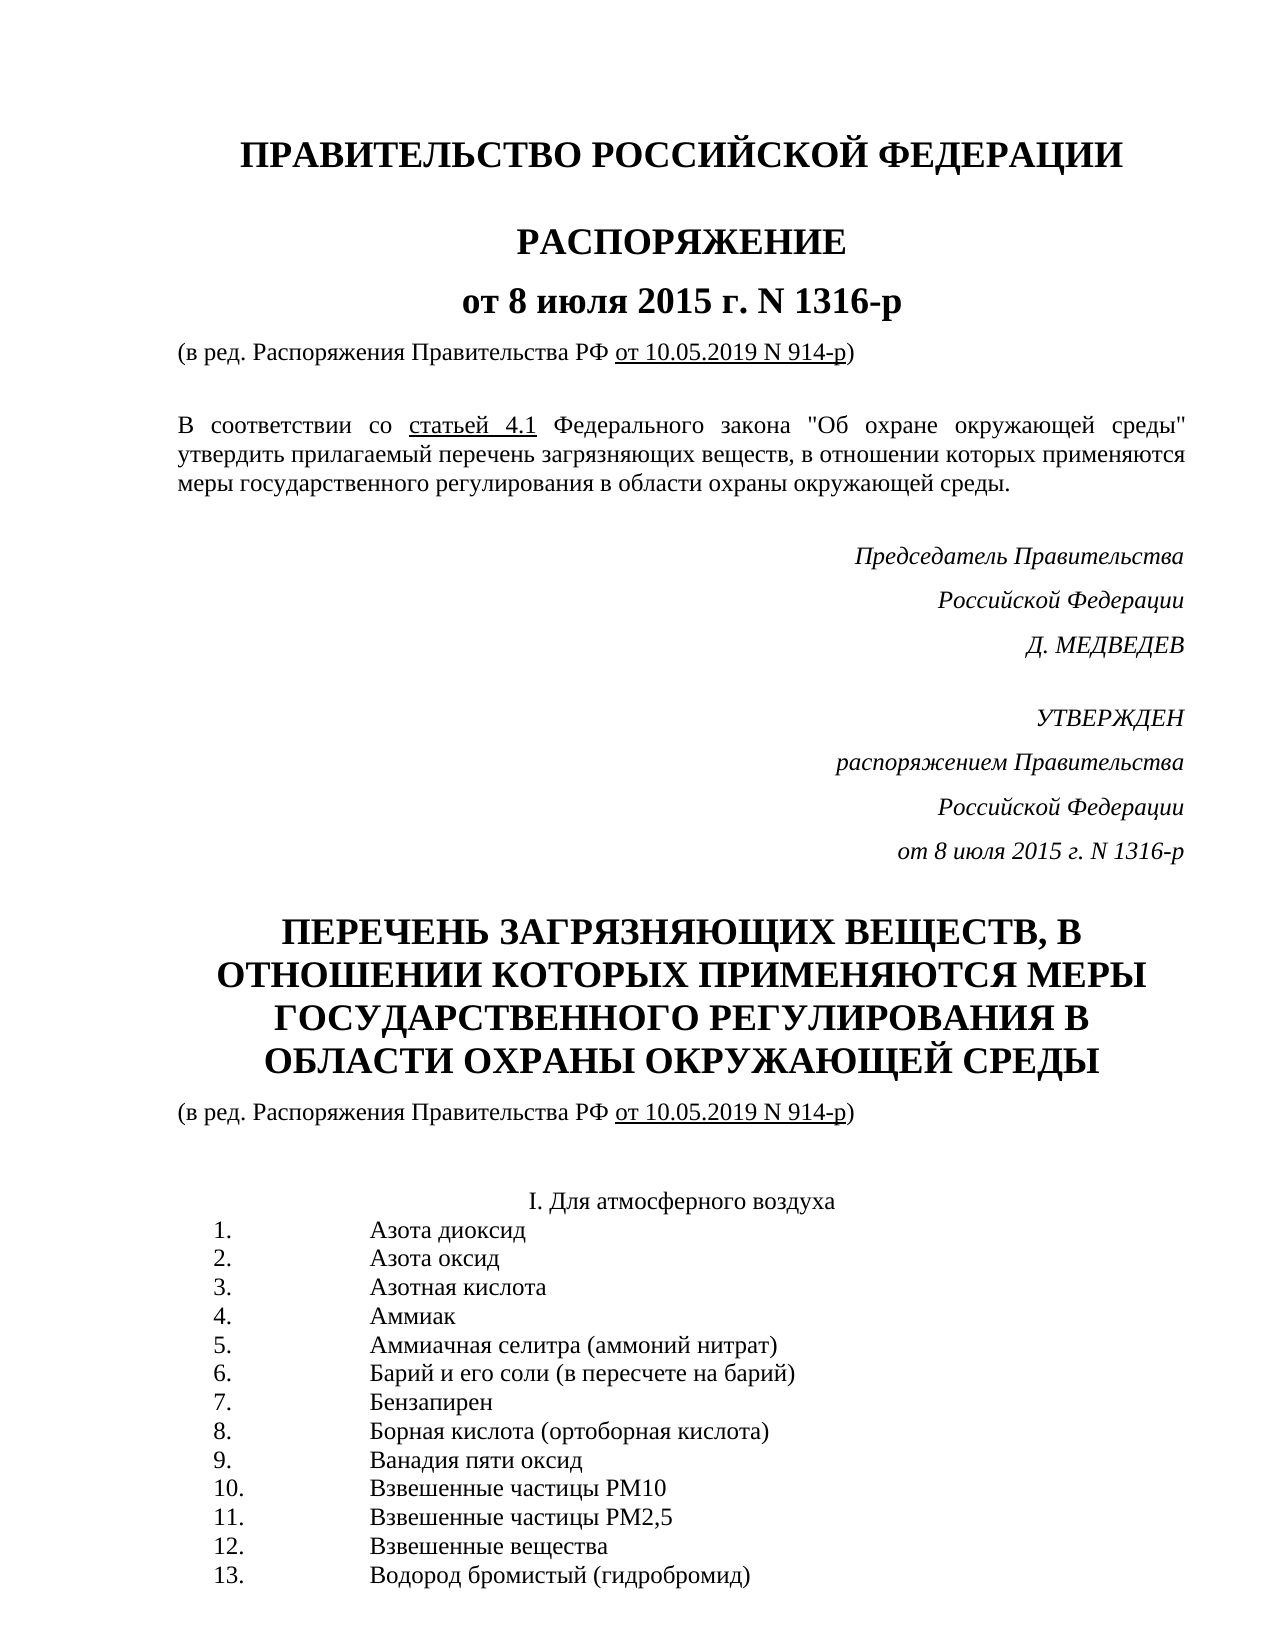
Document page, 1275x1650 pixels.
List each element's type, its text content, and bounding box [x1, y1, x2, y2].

table_header I. Для атмосферного воздуха [213, 1186, 1151, 1215]
table_cell 3. [213, 1272, 369, 1301]
table_cell 5. [213, 1330, 369, 1358]
text УТВЕРЖДЕН [177, 703, 1186, 732]
table_cell Борная кислота (ортоборная кислота) [369, 1416, 1151, 1445]
text от 8 июля 2015 г. N 1316-р [177, 836, 1186, 865]
table_cell 12. [213, 1531, 369, 1560]
text В соответствии со статьей 4.1 Федерального закона "Об охране окружающей среды" утвердить прилагаемый перечень загрязняющих веществ, в отношении которых применяются меры государственного регулирования в области охраны окружающей среды. [177, 410, 1186, 497]
table_cell Азотная кислота [369, 1272, 1151, 1301]
text распоряжением Правительства [177, 747, 1186, 776]
table_cell Азота диоксид [369, 1215, 1151, 1243]
text ПРАВИТЕЛЬСТВО РОССИЙСКОЙ ФЕДЕРАЦИИ [177, 132, 1186, 175]
table_cell Аммиак [369, 1301, 1151, 1330]
table_cell Аммиачная селитра (аммоний нитрат) [369, 1330, 1151, 1358]
table_cell Азота оксид [369, 1244, 1151, 1272]
text Российской Федерации [177, 585, 1186, 614]
table_cell Барий и его соли (в пересчете на барий) [369, 1359, 1151, 1387]
text (в ред. Распоряжения Правительства РФ от 10.05.2019 N 914-р) [177, 1097, 1186, 1126]
table_cell 10. [213, 1474, 369, 1502]
table_cell Бензапирен [369, 1387, 1151, 1416]
table_cell 4. [213, 1301, 369, 1330]
table_cell 2. [213, 1244, 369, 1272]
table_cell 1. [213, 1215, 369, 1243]
table_cell Ванадия пяти оксид [369, 1445, 1151, 1473]
text от 8 июля 2015 г. N 1316-р [177, 278, 1186, 322]
text Председатель Правительства [177, 541, 1186, 570]
table_cell 8. [213, 1416, 369, 1445]
text (в ред. Распоряжения Правительства РФ от 10.05.2019 N 914-р) [177, 337, 1186, 366]
table_cell 11. [213, 1502, 369, 1531]
text Д. МЕДВЕДЕВ [177, 630, 1186, 658]
table_cell Взвешенные частицы PM10 [369, 1474, 1151, 1502]
table_cell Взвешенные вещества [369, 1531, 1151, 1560]
text Российской Федерации [177, 792, 1186, 820]
table_cell 7. [213, 1387, 369, 1416]
text ПЕРЕЧЕНЬ ЗАГРЯЗНЯЮЩИХ ВЕЩЕСТВ, В ОТНОШЕНИИ КОТОРЫХ ПРИМЕНЯЮТСЯ МЕРЫ ГОСУДАРСТВЕННОГО РЕГУЛИРОВАНИЯ В ОБЛАСТИ ОХРАНЫ ОКРУЖАЮЩЕЙ СРЕДЫ [177, 909, 1186, 1082]
text РАСПОРЯЖЕНИЕ [177, 220, 1186, 263]
table_cell 13. [213, 1560, 369, 1588]
table_cell 9. [213, 1445, 369, 1473]
table_cell Водород бромистый (гидробромид) [369, 1560, 1151, 1588]
table_cell 6. [213, 1359, 369, 1387]
table_cell Взвешенные частицы PM2,5 [369, 1502, 1151, 1531]
